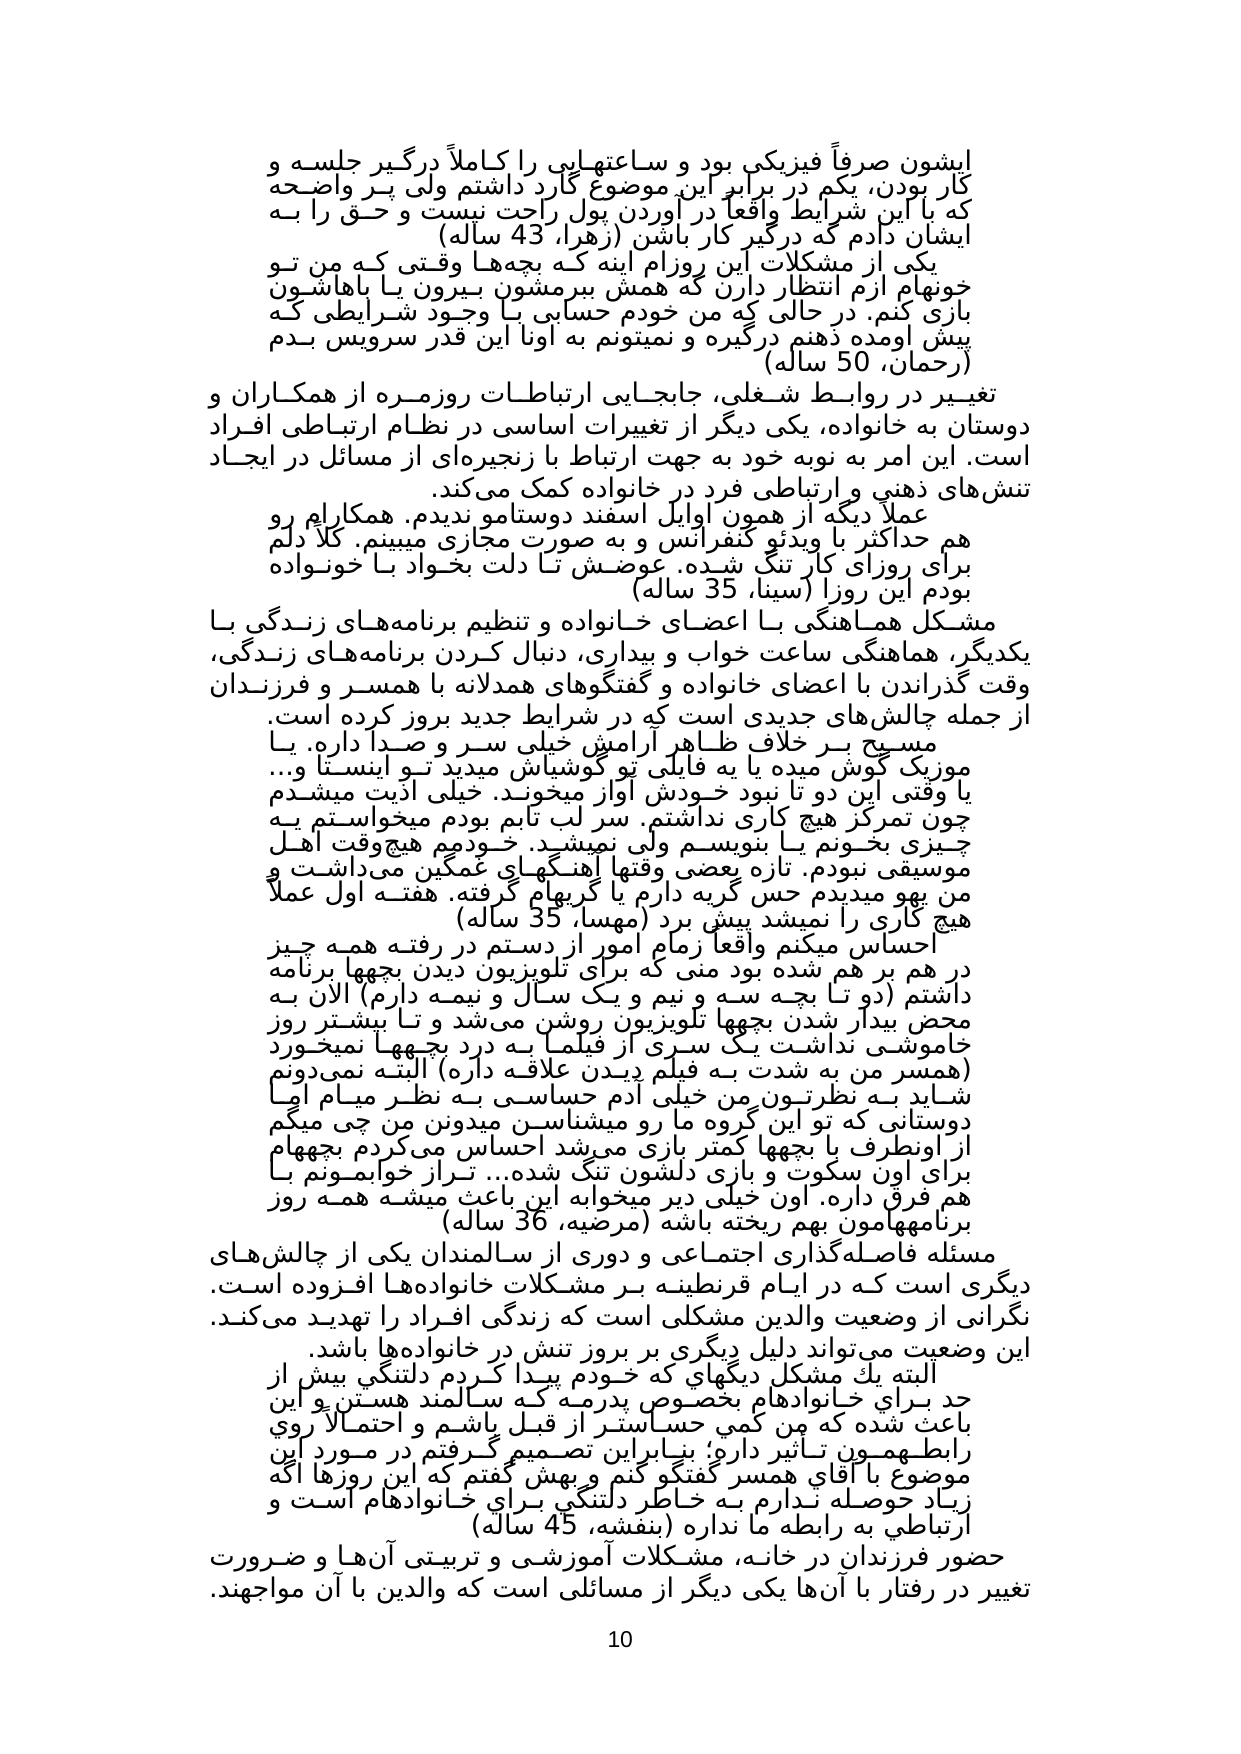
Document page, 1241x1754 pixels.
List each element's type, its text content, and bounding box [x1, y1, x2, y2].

list مسئله فاصله‌گذاری اجتماعی و دوری از سالمندان یکی از چالش‌های دیگری است که در ایام قرنطینه بر مشکلات خانواده‌ها افزوده است. نگرانی از وضعیت والدین مشکلی است که زندگی افراد را تهدید می‌کند. این وضعیت می‌تواند دلیل دیگری بر بروز تنش در خانواده‌ها باشد. [209, 1237, 1031, 1363]
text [268, 150, 972, 251]
list مشکل هماهنگی با اعضای خانواده و تنظیم برنامه‌های زندگی با یکدیگر، هماهنگی ساعت خواب و بیداری، دنبال کردن برنامه‌های زندگی، وقت گذراندن با اعضای خانواده و گفتگوهای همدلانه با همسر و فرزندان از جمله چالش‌های جدیدی است که در شرایط جدید بروز کرده است. [209, 605, 1031, 731]
text عملاً دیگه از همون اوایل اسفند دوستامو ندیدم. همکارام رو هم حداکثر با ویدئو کنفرانس و به صورت مجازی میبینم. کلاً دلم برای روزای کار تنگ شده. عوضش تا دلت بخواد با خونواده بودم این روزا (سینا، 35 ساله) [268, 504, 972, 605]
list تغییر در روابط شغلی، جابجایی ارتباطات روزمره از همکاران و دوستان به خانواده، یکی دیگر از تغییرات اساسی در نظام ارتباطی افراد است. این امر به نوبه خود به جهت ارتباط با زنجیره‌ای از مسائل در ایجاد تنش‌های ذهنی و ارتباطی فرد در خانواده کمک می‌کند. [209, 378, 1031, 504]
text یکی از مشکلات این روزام اینه که بچه‌ها وقتی که من تو خونهام ازم انتظار دارن که همش ببرمشون بیرون یا باهاشون بازی کنم. در حالی که من خودم حسابی با وجود شرایطی که پیش اومده ذهنم درگیره و نمیتونم به اونا این قدر سرویس بدم (رحمان، 50 ساله) [268, 251, 972, 378]
text مسیح بر خلاف ظاهر آرامش خیلی سر و صدا داره. یا موزیک گوش میده یا یه فایلی تو گوشیاش میدید تو اینستا و... یا وقتی این دو تا نبود خودش آواز میخوند. خیلی اذیت میشدم چون تمرکز هیچ کاری نداشتم. سر لب تابم بودم میخواستم یه چیزی بخونم یا بنویسم ولی نمیشد. خودمم هیچ‌وقت اهل موسیقی نبودم. تازه بعضی وقتها آهنگهای غمگین می‌داشت و من یهو میدیدم حس گریه دارم یا گریهام گرفته. هفته اول عملاً هیچ کاری را نمیشد پیش برد (مهسا، 35 ساله) [268, 731, 972, 934]
text البته يك مشكل ديگهاي که خودم پيدا كردم دلتنگي بيش از حد براي خانوادهام بخصوص پدرمه كه سالمند هستن و اين باعث شده كه من كمي حساستر از قبل باشم و احتمالاً روي رابطهمون تأثیر داره؛ بنابراين تصميم گرفتم در مورد اين موضوع با آقاي همسر گفتگو كنم و بهش گفتم كه اين روزها اگه زياد حوصله ندارم به خاطر دلتنگي براي خانوادهام است و ارتباطي به رابطه ما نداره (بنفشه، 45 ساله) [268, 1363, 972, 1541]
text احساس میکنم واقعاً زمام امور از دستم در رفته همه چیز در هم بر هم شده بود منی که برای تلویزیون دیدن بچهها برنامه داشتم (دو تا بچه سه و نیم و یک سال و نیمه دارم) الان به محض بیدار شدن بچهها تلویزیون روشن می‌شد و تا بیشتر روز خاموشی نداشت یک سری از فیلما به درد بچهها نمیخورد (همسر من به شدت به فیلم دیدن علاقه داره) البته نمی‌دونم شاید به نظرتون من خیلی آدم حساسی به نظر میام اما دوستانی که تو این گروه ما رو میشناسن میدونن من چی میگم از اونطرف با بچهها کمتر بازی می‌شد احساس می‌کردم بچههام برای اون سکوت و بازی دلشون تنگ شده... تراز خوابمونم با هم فرق داره. اون خیلی دیر میخوابه این باعث میشه همه روز برنامههامون بهم ریخته باشه (مرضیه، 36 ساله) [268, 934, 972, 1237]
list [209, 1541, 1031, 1604]
